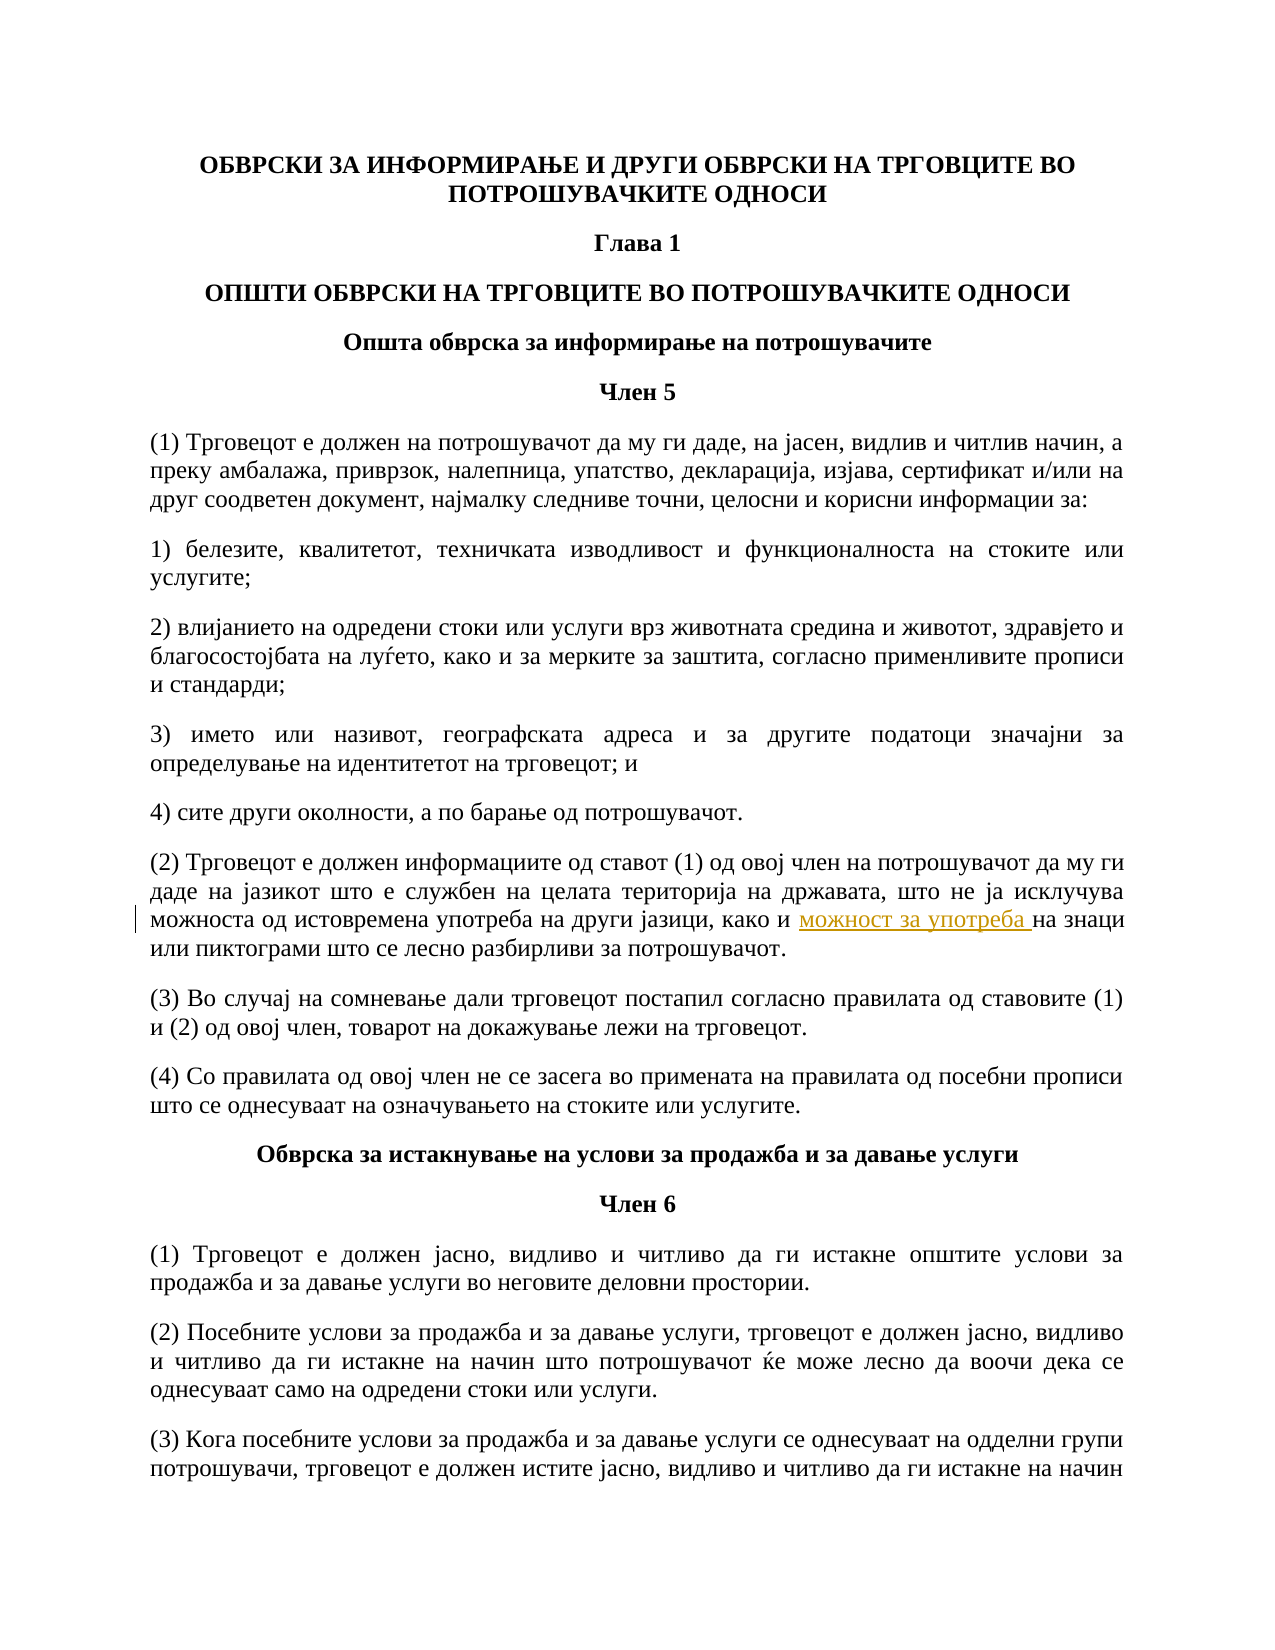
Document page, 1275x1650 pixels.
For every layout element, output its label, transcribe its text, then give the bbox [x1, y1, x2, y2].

text Општа обврска за информирање на потрошувачите [150, 327, 1125, 356]
text (1) Трговецот е должен јасно, видливо и читливо да ги истакне општите услови за продажба и за давање услуги во неговите деловни простории. [150, 1239, 1125, 1296]
text ОПШТИ ОБВРСКИ НА ТРГОВЦИТЕ ВО ПОТРОШУВАЧКИТЕ ОДНОСИ [150, 278, 1125, 307]
text Член 5 [150, 377, 1125, 406]
text (2) Посебните услови за продажба и за давање услуги, трговецот е должен јасно, видливо и читливо да ги истакне на начин што потрошувачот ќе може лесно да воочи дека се однесуваат само на одредени стоки или услуги. [150, 1317, 1125, 1403]
text 4) сите други околности, а по барање од потрошувачот. [150, 797, 1125, 826]
text Член 6 [150, 1189, 1125, 1218]
text 3) името или називот, географската адреса и за другите податоци значајни за определување на идентитетот на трговецот; и [150, 719, 1125, 777]
text 2) влијанието на одредени стоки или услуги врз животната средина и животот, здравјето и благосостојбата на луѓето, како и за мерките за заштита, согласно применливите прописи и стандарди; [150, 612, 1125, 698]
text 1) белезите, квалитетот, техничката изводливост и функционалноста на стоките или услугите; [150, 534, 1125, 591]
text (1) Трговецот е должен на потрошувачот да му ги даде, на јасен, видлив и читлив начин, а преку амбалажа, приврзок, налепница, упатство, декларација, изјава, сертификат и/или на друг соодветен документ, најмалку следниве точни, целосни и корисни информации за: [150, 427, 1125, 513]
text Глава 1 [150, 228, 1125, 257]
text (4) Со правилата од овој член не се засега во примената на правилата од посебни прописи што се однесуваат на означувањето на стоките или услугите. [150, 1061, 1125, 1119]
text (3) Во случај на сомневање дали трговецот постапил согласно правилата од ставовите (1) и (2) од овој член, товарот на докажување лежи на трговецот. [150, 983, 1125, 1040]
text Обврска за истакнување на услови за продажба и за давање услуги [150, 1139, 1125, 1168]
text ОБВРСКИ ЗА ИНФОРМИРАЊЕ И ДРУГИ ОБВРСКИ НА ТРГОВЦИТЕ ВО ПОТРОШУВАЧКИТЕ ОДНОСИ [150, 150, 1125, 207]
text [150, 1424, 1125, 1482]
text (2) Трговецот е должен информациите од ставот (1) од овој член на потрошувачот да му ги даде на јазикот што е службен на целата територија на државата, што не ја исклучува можноста од истовремена употреба на други јазици, како и на знаци или пиктограми што се лесно разбирливи за потрошувачот. [150, 847, 1125, 962]
